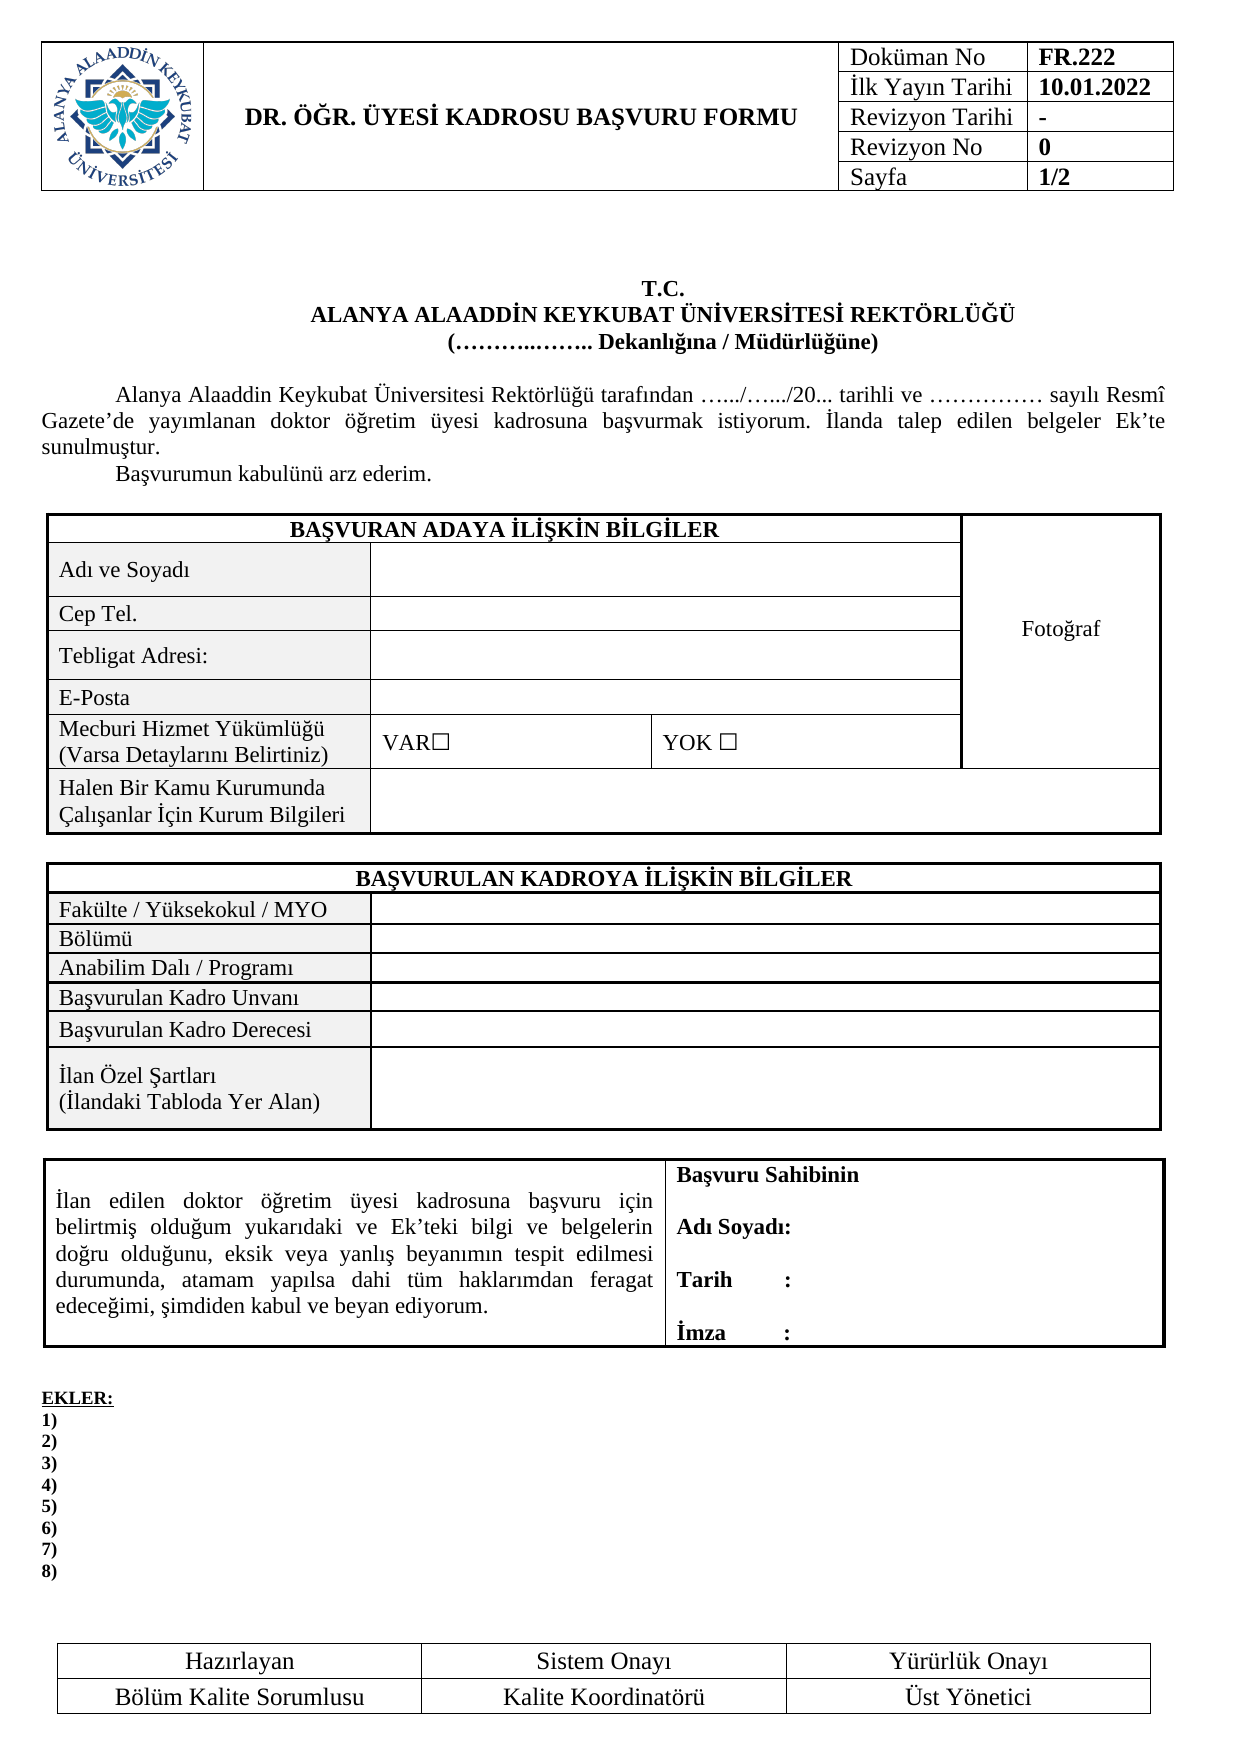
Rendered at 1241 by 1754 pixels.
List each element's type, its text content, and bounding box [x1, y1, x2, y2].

table_cell Halen Bir Kamu Kurumunda Çalışanlar İçin Kurum Bilgileri [49, 769, 370, 832]
table_cell [371, 597, 960, 630]
text 6) [41, 1517, 1167, 1538]
text Alanya Alaaddin Keykubat Üniversitesi Rektörlüğü tarafından ….../….../20... tarihli ve …………… sayılı Resmî Gazete’de yayımlanan doktor öğretim üyesi kadrosuna başvurmak istiyorum. İlanda talep edilen belgeler Ek’te sunulmuştur. [41, 381, 1167, 460]
table_cell [372, 894, 1159, 923]
table_cell Mecburi Hizmet Yükümlüğü (Varsa Detaylarını Belirtiniz) [49, 715, 370, 768]
text 8) [41, 1560, 1167, 1581]
text 1) [41, 1409, 1167, 1430]
table_header BAŞVURULAN KADROYA İLİŞKİN BİLGİLER [49, 865, 1159, 891]
text 4) [41, 1473, 1167, 1495]
table_header Fotoğraf [963, 516, 1159, 768]
table_cell [372, 1012, 1159, 1046]
table_header Başvuru Sahibinin Adı Soyadı: Tarih : İmza : [666, 1161, 1162, 1345]
table_cell [371, 680, 960, 714]
table_cell [372, 1048, 1159, 1128]
text 5) [41, 1495, 1167, 1517]
table_cell Anabilim Dalı / Programı [49, 954, 370, 981]
table_cell Bölümü [49, 925, 370, 952]
table_cell [372, 954, 1159, 981]
table_cell VAR [371, 715, 651, 768]
text T.C. [159, 275, 1167, 302]
table_header İlan edilen doktor öğretim üyesi kadrosuna başvuru için belirtmiş olduğum yukarıdaki ve Ek’teki bilgi ve belgelerin doğru olduğunu, eksik veya yanlış beyanımın tespit edilmesi durumunda, atamam yapılsa dahi tüm haklarımdan feragat edeceğimi, şimdiden kabul ve beyan ediyorum. [46, 1161, 665, 1345]
table_header BAŞVURAN ADAYA İLİŞKİN BİLGİLER [49, 516, 960, 542]
table_cell [372, 925, 1159, 952]
table_cell Cep Tel. [49, 597, 370, 630]
table_cell Başvurulan Kadro Derecesi [49, 1012, 370, 1046]
table_cell [371, 631, 960, 679]
text (………..…….. Dekanlığına / Müdürlüğüne) [159, 328, 1167, 354]
table_cell Fakülte / Yüksekokul / MYO [49, 894, 370, 923]
text 7) [41, 1538, 1167, 1560]
text 2) [41, 1430, 1167, 1452]
table_cell [371, 543, 960, 596]
text 3) [41, 1452, 1167, 1473]
table_cell Tebligat Adresi: [49, 631, 370, 679]
table_cell YOK [652, 715, 960, 768]
table_cell E-Posta [49, 680, 370, 714]
table_cell Adı ve Soyadı [49, 543, 370, 596]
table_cell [372, 984, 1159, 1010]
table_cell Başvurulan Kadro Unvanı [49, 984, 370, 1010]
table_cell [371, 769, 1159, 832]
table_cell İlan Özel Şartları (İlandaki Tabloda Yer Alan) [49, 1048, 370, 1128]
text Başvurumun kabulünü arz ederim. [41, 460, 1167, 486]
picture [53, 47, 192, 186]
text EKLER: [41, 1387, 1167, 1409]
text ALANYA ALAADDİN KEYKUBAT ÜNİVERSİTESİ REKTÖRLÜĞÜ [159, 302, 1167, 328]
